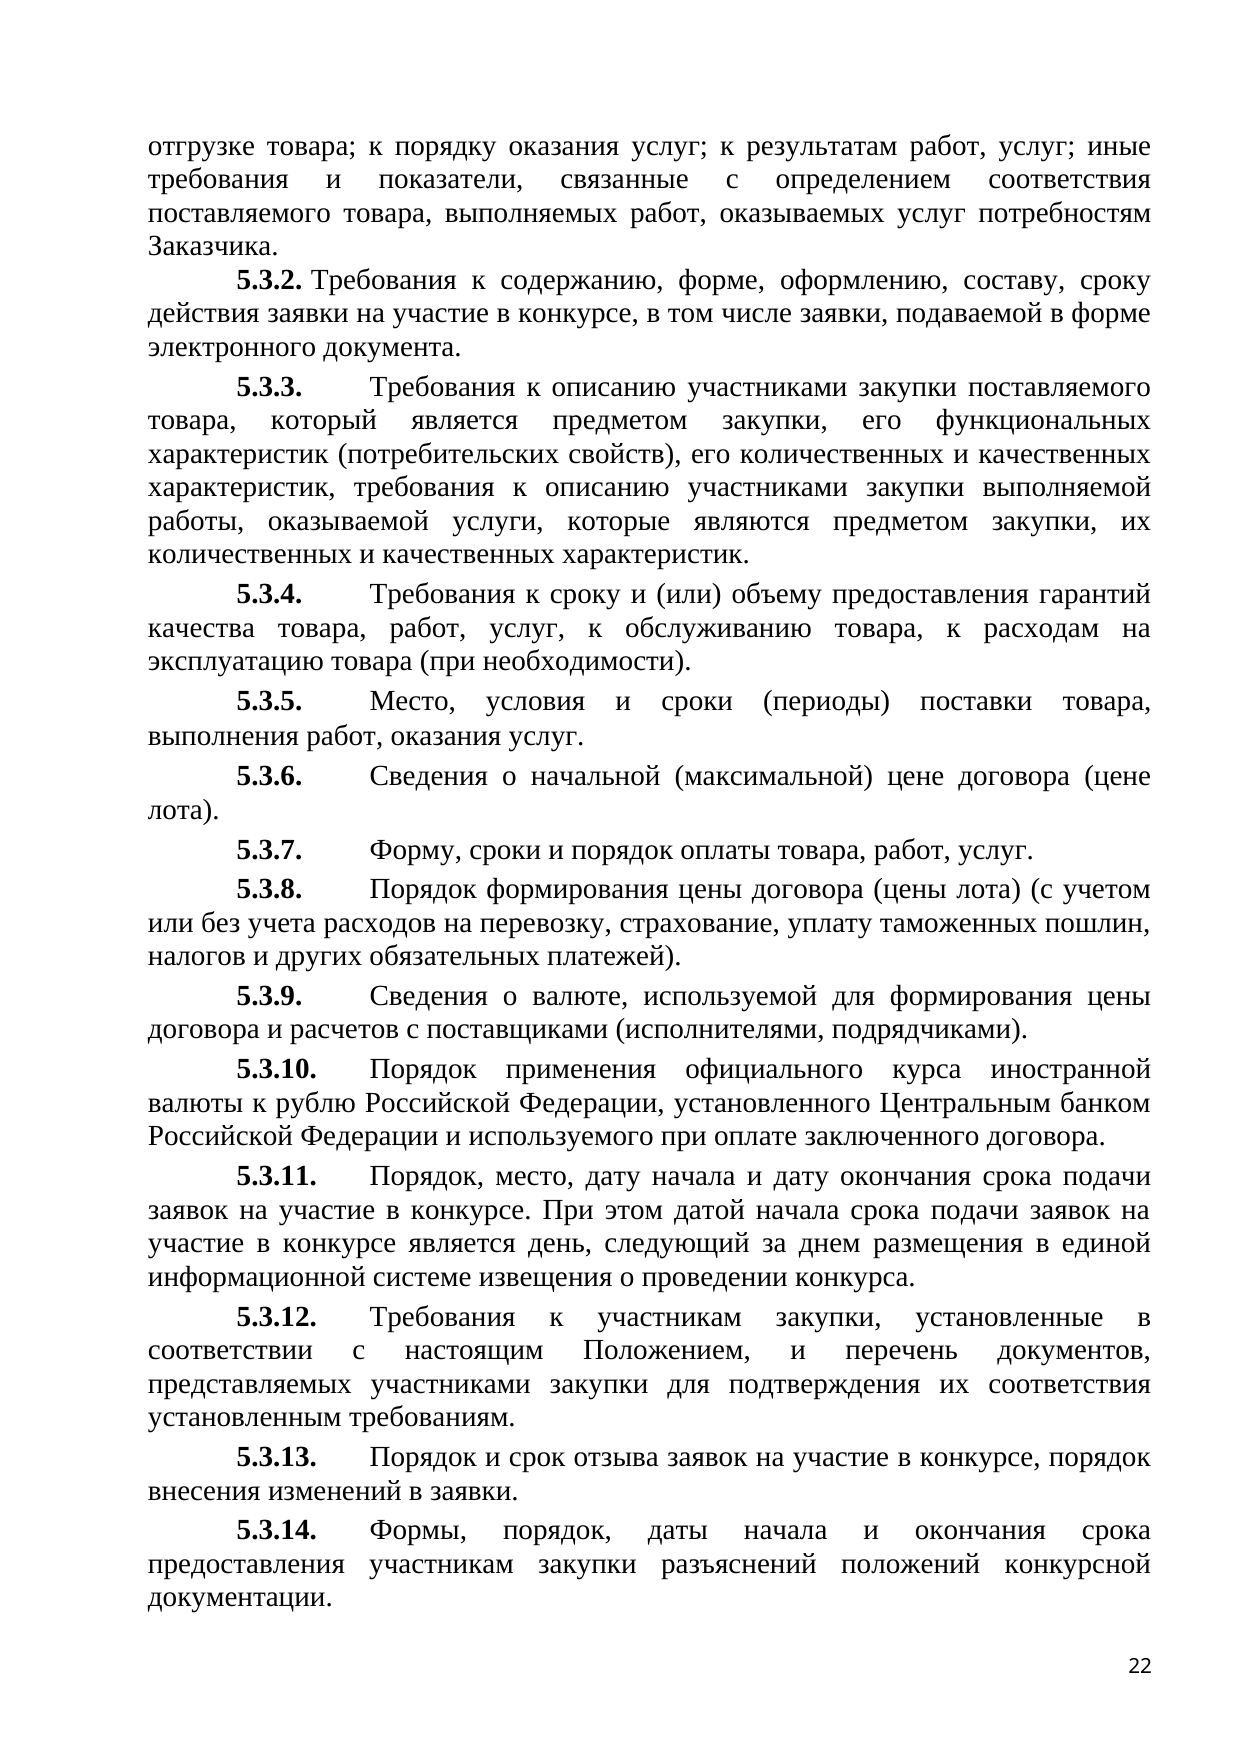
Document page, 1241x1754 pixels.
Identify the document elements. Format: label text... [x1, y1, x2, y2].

list Порядок формирования цены договора (цены лота) (с учетом или без учета расходов на перевозку, страхование, уплату таможенных пошлин, налогов и других обязательных платежей). [148, 872, 1152, 972]
list Сведения о начальной (максимальной) цене договора (цене лота). [148, 759, 1152, 826]
list Требования к описанию участниками закупки поставляемого товара, который является предметом закупки, его функциональных характеристик (потребительских свойств), его количественных и качественных характеристик, требования к описанию участниками закупки выполняемой работы, оказываемой услуги, которые являются предметом закупки, их количественных и качественных характеристик. [148, 369, 1152, 571]
list Место, условия и сроки (периоды) поставки товара, выполнения работ, оказания услуг. [148, 683, 1152, 752]
list Порядок применения официального курса иностранной валюты к рублю Российской Федерации, установленного Центральным банком Российской Федерации и используемого при оплате заключенного договора. [148, 1052, 1152, 1152]
list Требования к содержанию, форме, оформлению, составу, сроку действия заявки на участие в конкурсе, в том числе заявки, подаваемой в форме электронного документа. [148, 262, 1152, 363]
list Форму, сроки и порядок оплаты товара, работ, услуг. [148, 836, 1152, 865]
list Порядок, место, дату начала и дату окончания срока подачи заявок на участие в конкурсе. При этом датой начала срока подачи заявок на участие в конкурсе является день, следующий за днем размещения в единой информационной системе извещения о проведении конкурса. [148, 1159, 1152, 1293]
list Требования к сроку и (или) объему предоставления гарантий качества товара, работ, услуг, к обслуживанию товара, к расходам на эксплуатацию товара (при необходимости). [148, 577, 1152, 677]
list Порядок и срок отзыва заявок на участие в конкурсе, порядок внесения изменений в заявки. [148, 1439, 1152, 1507]
list Формы, порядок, даты начала и окончания срока предоставления участникам закупки разъяснений положений конкурсной документации. [148, 1513, 1152, 1613]
list Требования к участникам закупки, установленные в соответствии с настоящим Положением, и перечень документов, представляемых участниками закупки для подтверждения их соответствия установленным требованиям. [148, 1299, 1152, 1433]
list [148, 128, 1152, 262]
list Сведения о валюте, используемой для формирования цены договора и расчетов с поставщиками (исполнителями, подрядчиками). [148, 978, 1152, 1046]
